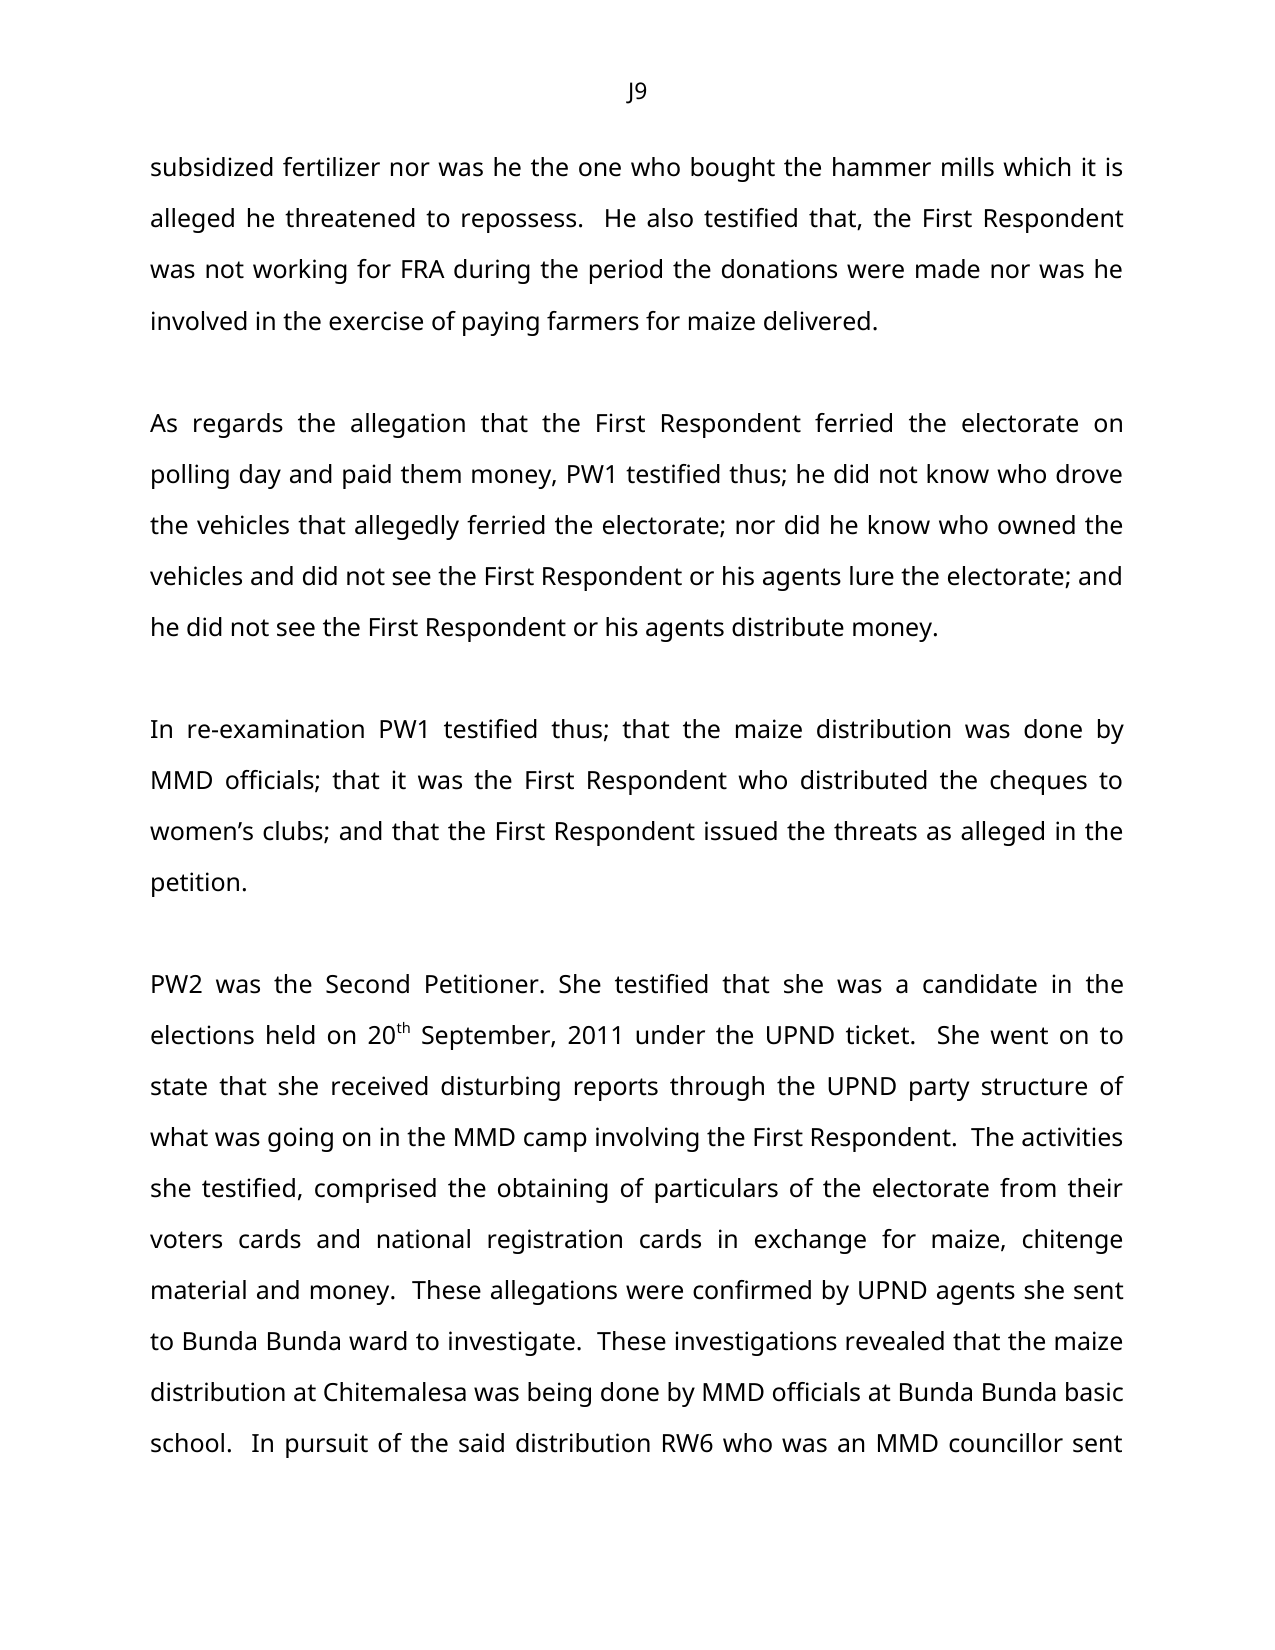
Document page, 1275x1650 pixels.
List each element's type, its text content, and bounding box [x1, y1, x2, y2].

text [150, 150, 1125, 337]
text In re-examination PW1 testified thus; that the maize distribution was done by MMD officials; that it was the First Respondent who distributed the cheques to women’s clubs; and that the First Respondent issued the threats as alleged in the petition. [150, 711, 1125, 899]
text As regards the allegation that the First Respondent ferried the electorate on polling day and paid them money, PW1 testified thus; he did not know who drove the vehicles that allegedly ferried the electorate; nor did he know who owned the vehicles and did not see the First Respondent or his agents lure the electorate; and he did not see the First Respondent or his agents distribute money. [150, 405, 1125, 643]
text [150, 967, 1125, 1460]
